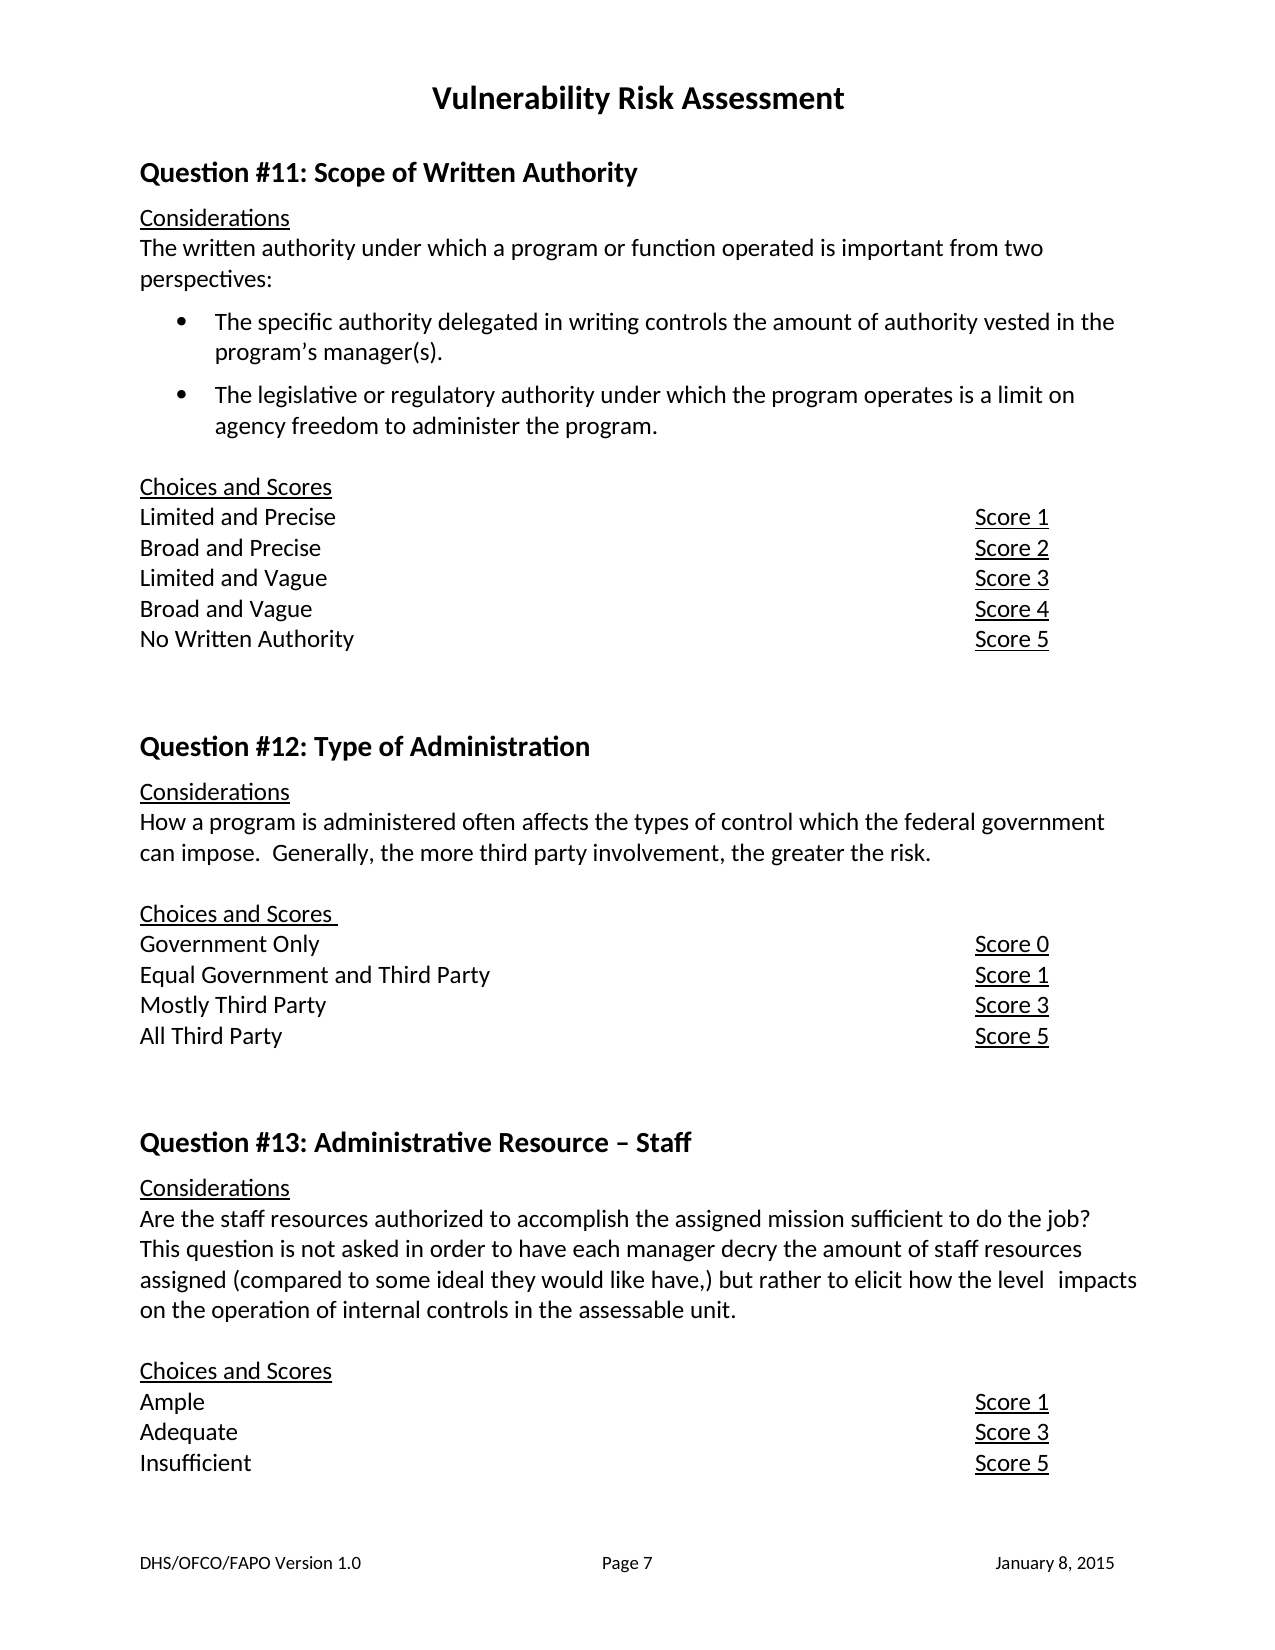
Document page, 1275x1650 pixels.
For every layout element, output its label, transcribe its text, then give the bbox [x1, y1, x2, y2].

list The legislative or regulatory authority under which the program operates is a limit on agency freedom to administer the program. [177, 379, 1137, 441]
text Mostly Third Party Score 3 [139, 989, 1137, 1020]
text No Written Authority Score 5 [139, 624, 1137, 654]
text Question #13: Administrative Resource – Staff [139, 1124, 1137, 1160]
text Choices and Scores [139, 1355, 1137, 1386]
text Ample Score 1 [139, 1386, 1137, 1416]
text Equal Government and Third Party Score 1 [139, 959, 1137, 989]
text Broad and Vague Score 4 [139, 593, 1137, 624]
text Limited and Precise Score 1 [139, 502, 1137, 532]
text Considerations [139, 202, 1137, 232]
text Adequate Score 3 [139, 1416, 1137, 1447]
text How a program is administered often affects the types of control which the federal government can impose. Generally, the more third party involvement, the greater the risk. [139, 806, 1137, 867]
text Question #12: Type of Administration [139, 728, 1137, 763]
text Choices and Scores [139, 471, 1137, 502]
text Question #11: Scope of Written Authority [139, 154, 1137, 189]
list The specific authority delegated in writing controls the amount of authority vested in the program’s manager(s). [177, 306, 1137, 367]
text Broad and Precise Score 2 [139, 532, 1137, 563]
text All Third Party Score 5 [139, 1020, 1137, 1051]
text The written authority under which a program or function operated is important from two perspectives: [139, 232, 1137, 293]
text Are the staff resources authorized to accomplish the assigned mission sufficient to do the job? This question is not asked in order to have each manager decry the amount of staff resources assigned (compared to some ideal they would like have,) but rather to elicit how the level impacts on the operation of internal controls in the assessable unit. [139, 1203, 1137, 1325]
text Choices and Scores [139, 898, 1137, 928]
text Limited and Vague Score 3 [139, 563, 1137, 593]
text Insufficient Score 5 [139, 1447, 1137, 1477]
text Considerations [139, 1172, 1137, 1203]
text Considerations [139, 776, 1137, 806]
text Government Only Score 0 [139, 928, 1137, 959]
